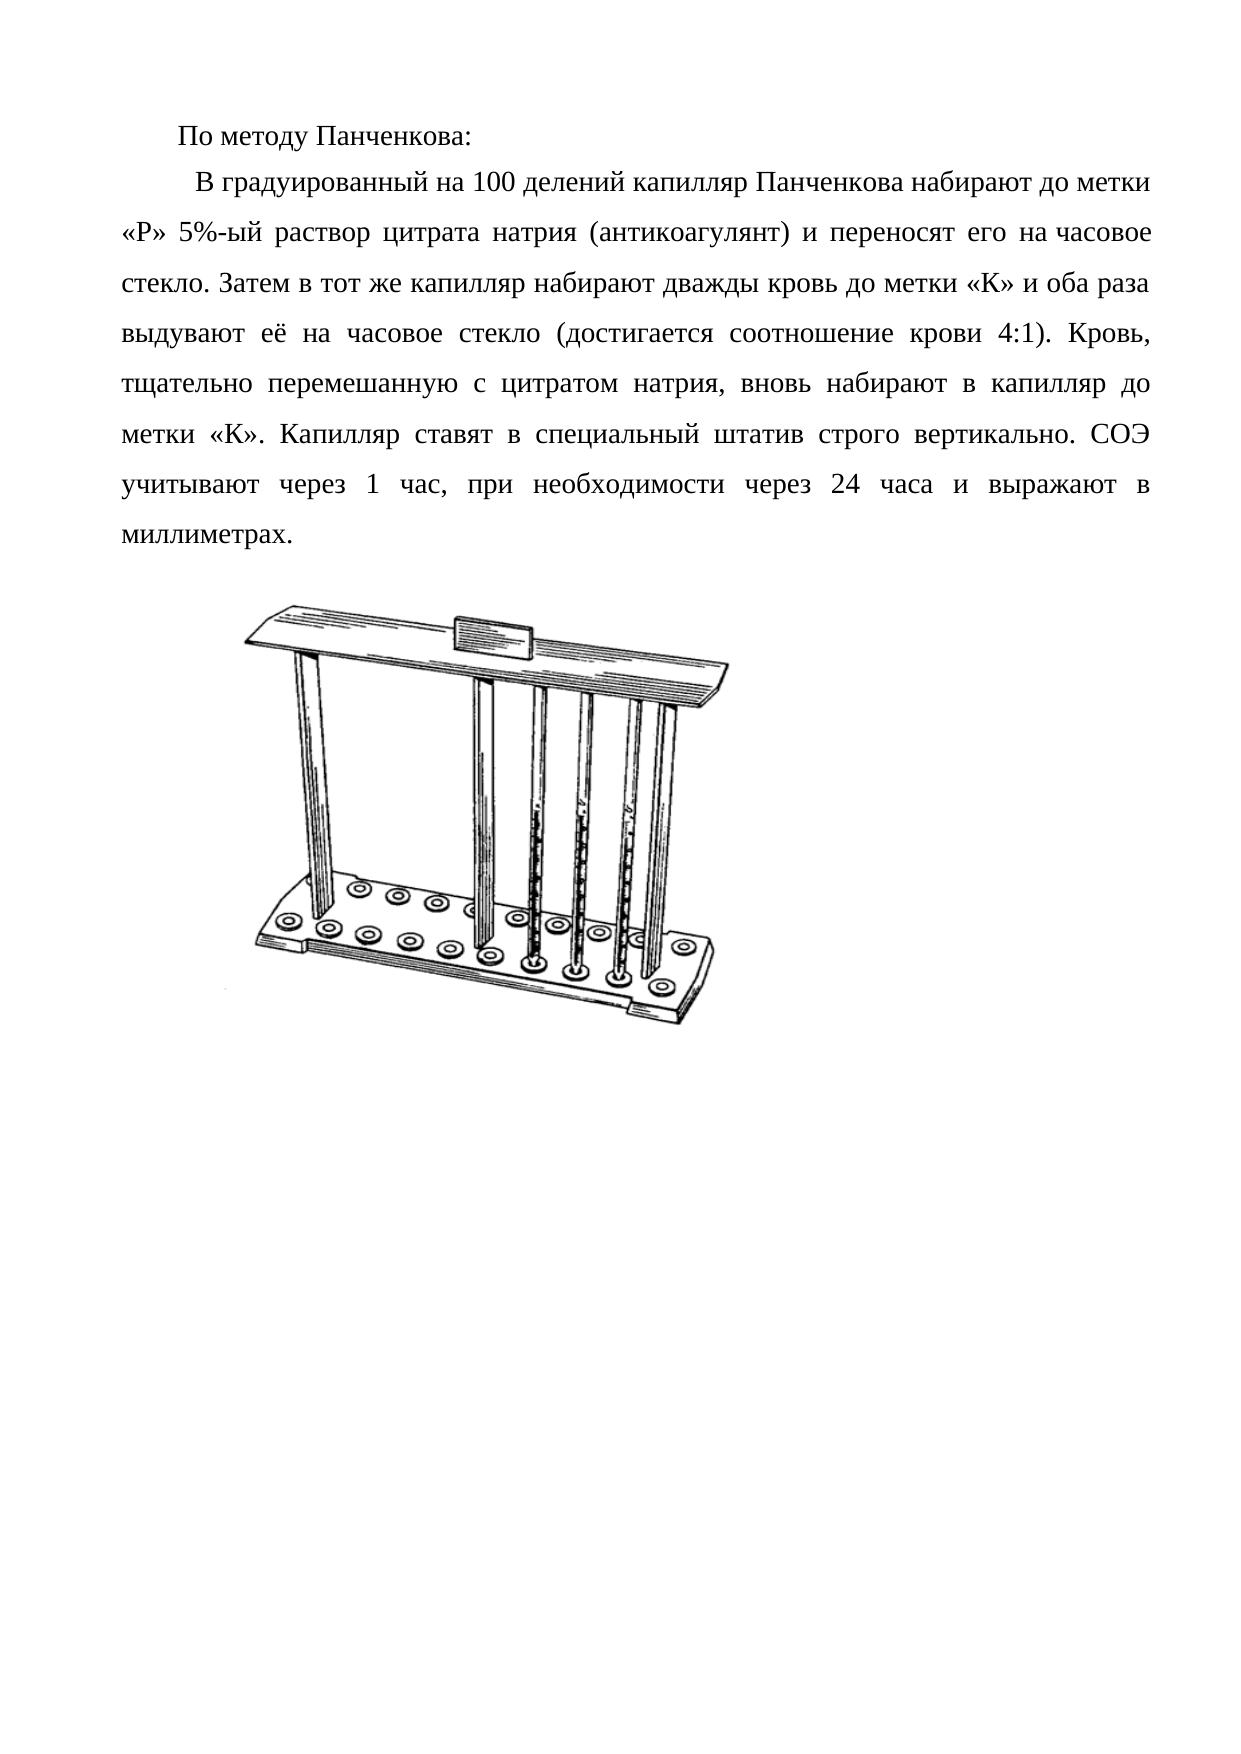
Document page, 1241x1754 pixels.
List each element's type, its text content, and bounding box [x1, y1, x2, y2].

text В градуированный на 100 делений капилляр Панченкова набирают до метки «Р» 5%-ый раствор цитрата натрия (антикоагулянт) и переносят его на часовое стекло. Затем в тот же капилляр набирают дважды кровь до метки «К» и оба раза выдувают её на часовое стекло (достигается соотношение крови 4:1). Кровь, тщательно перемешанную с цитратом натрия, вновь набирают в капилляр до метки «К». Капилляр ставят в специальный штатив строго вертикально. СОЭ учитывают через 1 час, при необходимости через 24 часа и выражают в миллиметрах. [121, 164, 1152, 550]
text По методу Панченкова: [177, 118, 1152, 152]
picture [194, 579, 781, 1028]
